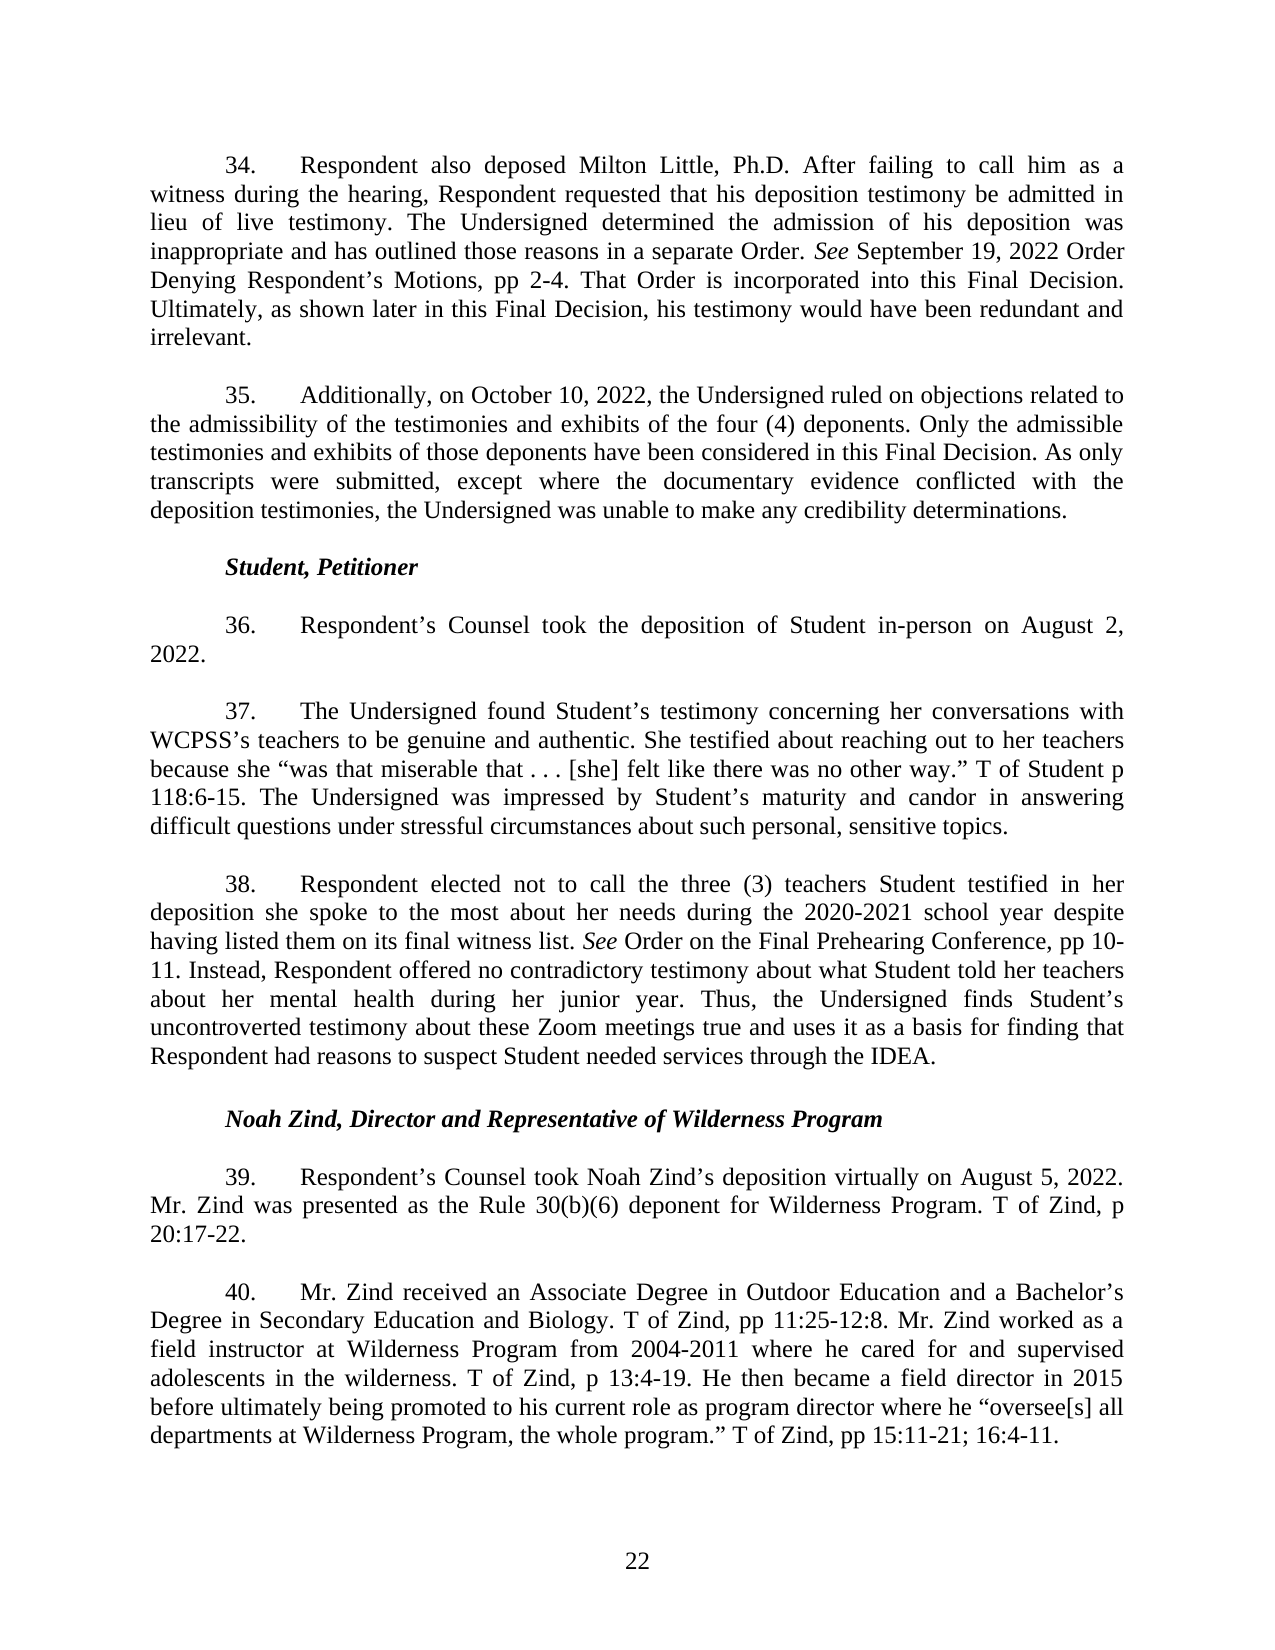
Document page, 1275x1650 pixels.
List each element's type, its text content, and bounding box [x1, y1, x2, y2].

list Respondent’s Counsel took Noah Zind’s deposition virtually on August 5, 2022. Mr. Zind was presented as the Rule 30(b)(6) deponent for Wilderness Program. T of Zind, p 20:17-22. [150, 1162, 1125, 1248]
text Student, Petitioner [225, 552, 1125, 581]
text Noah Zind, Director and Representative of Wilderness Program [150, 1104, 1125, 1133]
list Mr. Zind received an Associate Degree in Outdoor Education and a Bachelor’s Degree in Secondary Education and Biology. T of Zind, pp 11:25-12:8. Mr. Zind worked as a field instructor at Wilderness Program from 2004-2011 where he cared for and supervised adolescents in the wilderness. T of Zind, p 13:4-19. He then became a field director in 2015 before ultimately being promoted to his current role as program director where he “oversee[s] all departments at Wilderness Program, the whole program.” T of Zind, pp 15:11-21; 16:4-11. [150, 1277, 1125, 1449]
list Additionally, on October 10, 2022, the Undersigned ruled on objections related to the admissibility of the testimonies and exhibits of the four (4) deponents. Only the admissible testimonies and exhibits of those deponents have been considered in this Final Decision. As only transcripts were submitted, except where the documentary evidence conflicted with the deposition testimonies, the Undersigned was unable to make any credibility determinations. [150, 380, 1125, 524]
list Respondent also deposed Milton Little, Ph.D. After failing to call him as a witness during the hearing, Respondent requested that his deposition testimony be admitted in lieu of live testimony. The Undersigned determined the admission of his deposition was inappropriate and has outlined those reasons in a separate Order. See September 19, 2022 Order Denying Respondent’s Motions, pp 2-4. That Order is incorporated into this Final Decision. Ultimately, as shown later in this Final Decision, his testimony would have been redundant and irrelevant. [150, 150, 1125, 351]
list Respondent elected not to call the three (3) teachers Student testified in her deposition she spoke to the most about her needs during the 2020-2021 school year despite having listed them on its final witness list. See Order on the Final Prehearing Conference, pp 10-11. Instead, Respondent offered no contradictory testimony about what Student told her teachers about her mental health during her junior year. Thus, the Undersigned finds Student’s uncontroverted testimony about these Zoom meetings true and uses it as a basis for finding that Respondent had reasons to suspect Student needed services through the IDEA. [150, 869, 1125, 1070]
list The Undersigned found Student’s testimony concerning her conversations with WCPSS’s teachers to be genuine and authentic. She testified about reaching out to her teachers because she “was that miserable that . . . [she] felt like there was no other way.” T of Student p 118:6-15. The Undersigned was impressed by Student’s maturity and candor in answering difficult questions under stressful circumstances about such personal, sensitive topics. [150, 696, 1125, 840]
list Respondent’s Counsel took the deposition of Student in-person on August 2, 2022. [150, 610, 1125, 667]
